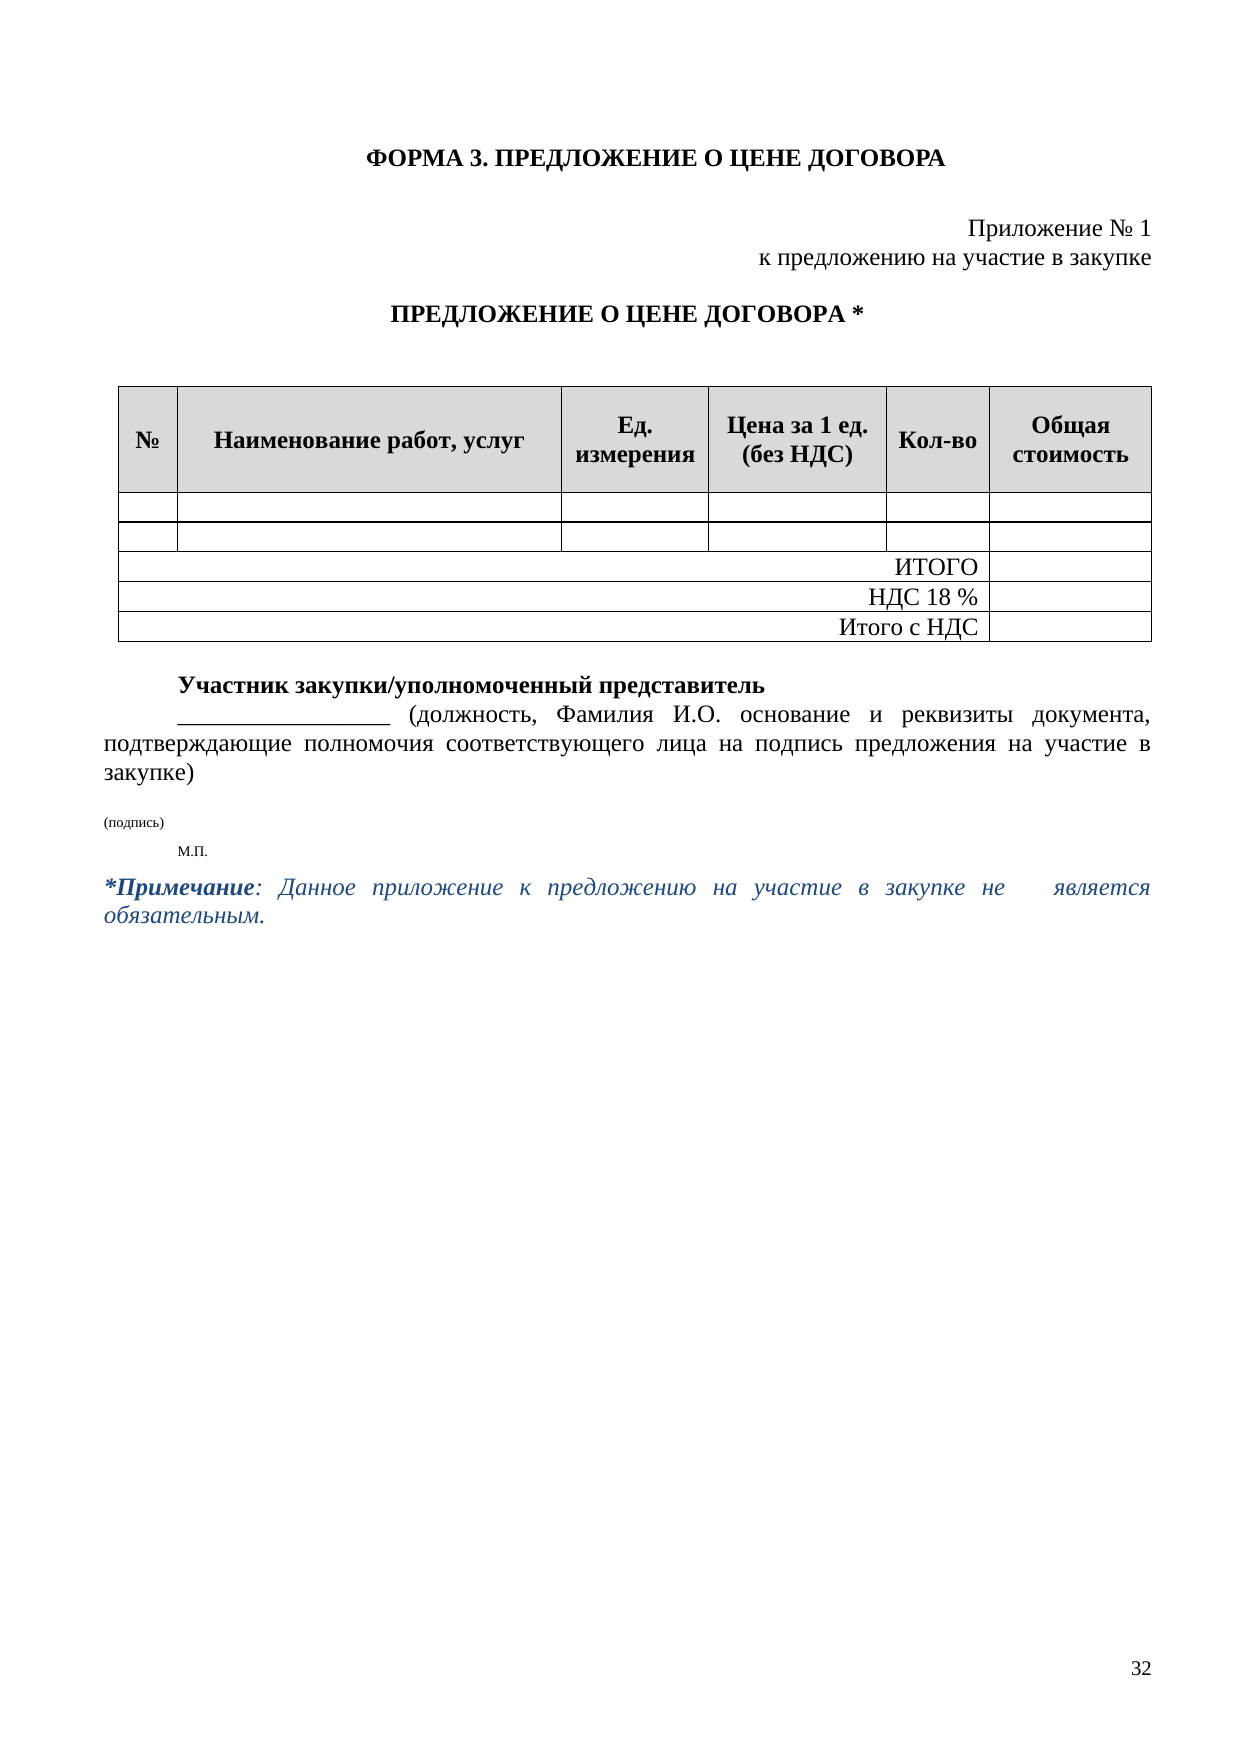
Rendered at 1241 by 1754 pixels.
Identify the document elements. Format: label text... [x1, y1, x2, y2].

table_cell [178, 493, 561, 521]
table_header Цена за 1 ед. (без НДС) [709, 387, 886, 492]
table_cell [990, 582, 1151, 611]
text к предложению на участие в закупке [694, 242, 1152, 271]
table_header Наименование работ, услуг [178, 387, 561, 492]
table_cell [990, 493, 1151, 521]
table_cell [178, 523, 561, 551]
table_cell НДС 18 % [119, 582, 989, 611]
text *Примечание: Данное приложение к предложению на участие в закупке не является обязательным. [103, 872, 1152, 929]
text (подпись) [103, 814, 1152, 843]
text М.П. [103, 843, 1152, 872]
table_cell [887, 493, 989, 521]
table_cell [709, 523, 886, 551]
table_header № [119, 387, 177, 492]
table_cell [990, 612, 1151, 641]
table_cell [709, 493, 886, 521]
table_header Ед. измерения [562, 387, 708, 492]
table_cell [119, 523, 177, 551]
table_cell [562, 523, 708, 551]
subtitle ФОРМА 3. ПРЕДЛОЖЕНИЕ О ЦЕНЕ ДОГОВОРА [160, 143, 1152, 172]
table_cell [119, 493, 177, 521]
text ПРЕДЛОЖЕНИЕ О ЦЕНЕ ДОГОВОРА * [103, 299, 1152, 328]
table_cell Итого с НДС [119, 612, 989, 641]
table_header Кол-во [887, 387, 989, 492]
table_header Общая стоимость [990, 387, 1151, 492]
text Приложение № 1 [694, 213, 1152, 242]
text Участник закупки/уполномоченный представитель [103, 670, 1152, 699]
text _________________ (должность, Фамилия И.О. основание и реквизиты документа, подтверждающие полномочия соответствующего лица на подпись предложения на участие в закупке) [103, 699, 1152, 785]
table_cell ИТОГО [119, 552, 989, 581]
table_cell [562, 493, 708, 521]
table_cell [990, 552, 1151, 581]
table_cell [990, 523, 1151, 551]
table_cell [887, 523, 989, 551]
